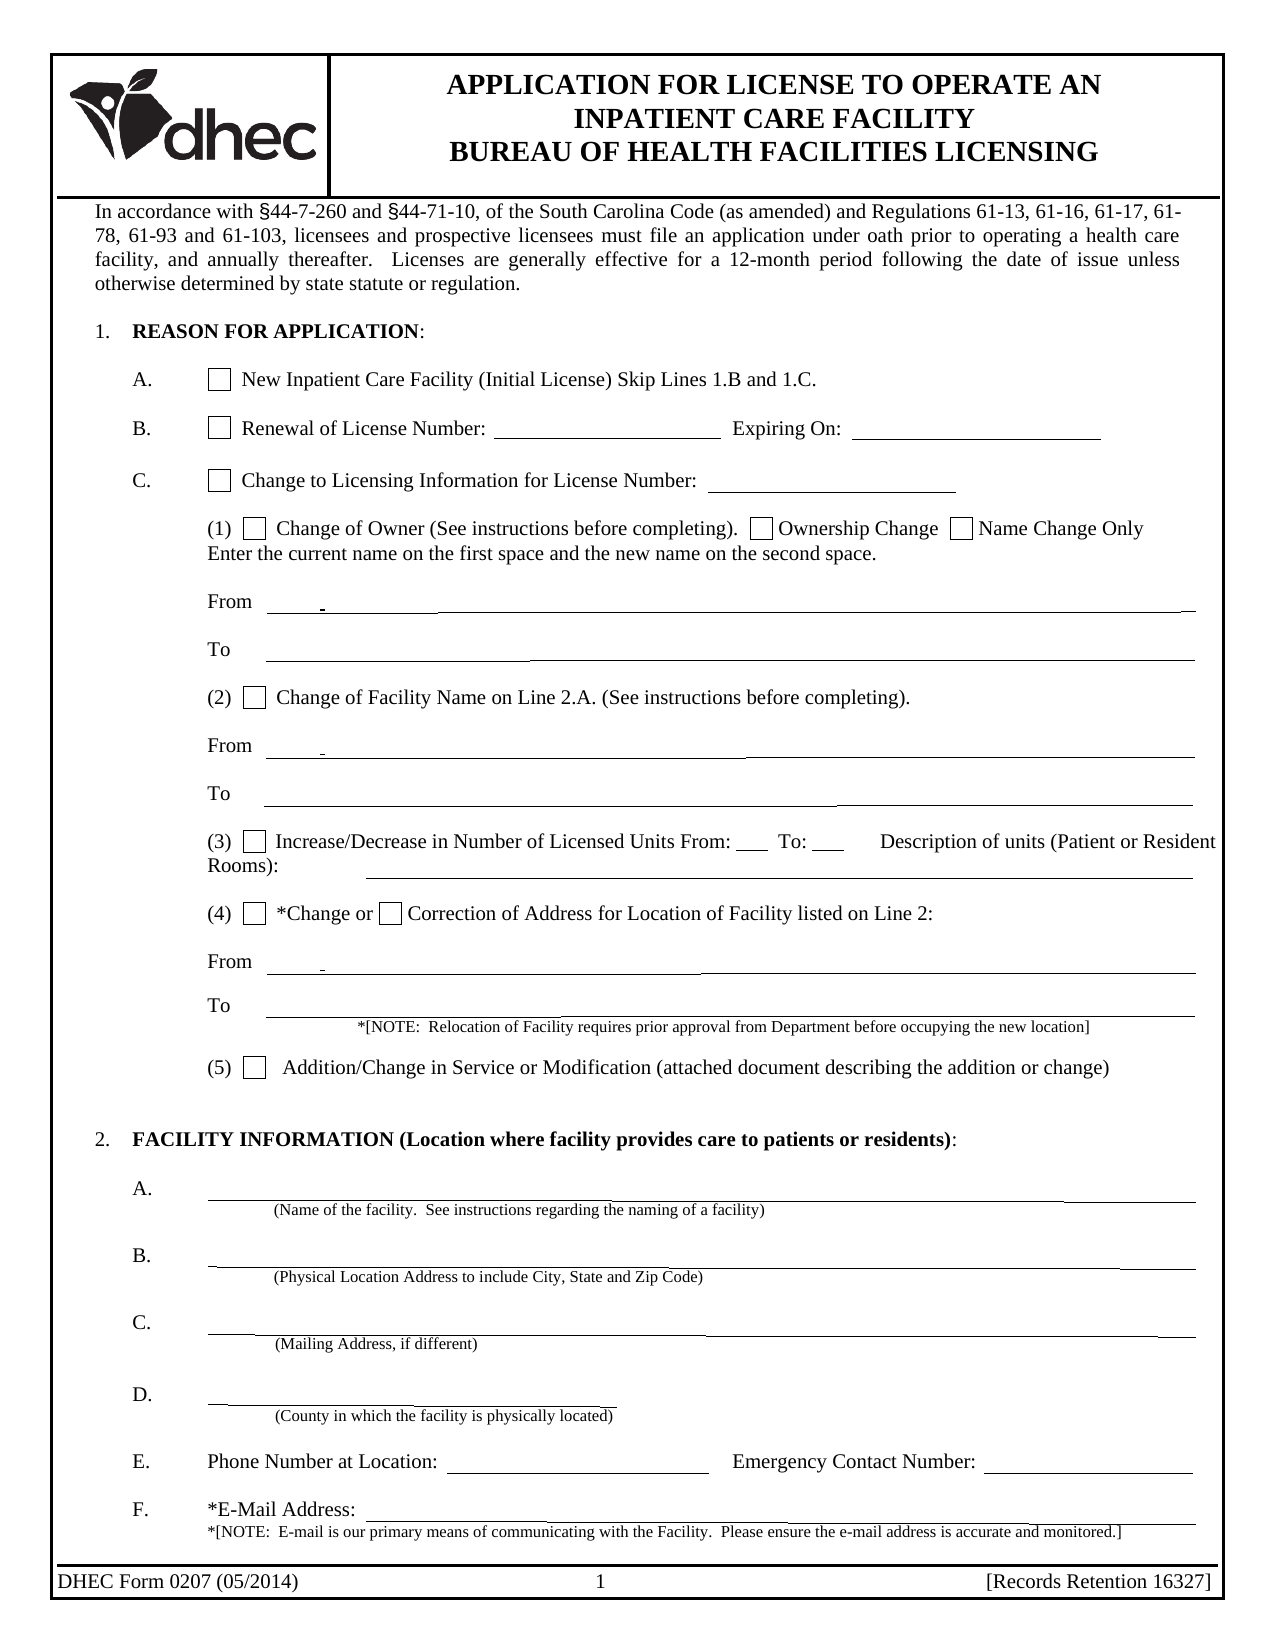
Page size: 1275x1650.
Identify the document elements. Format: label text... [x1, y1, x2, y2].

table_header APPLICATION FOR LICENSE TO OPERATE AN INPATIENT CARE FACILITY BUREAU OF HEALTH FACILITIES LICENSING [331, 56, 1219, 196]
text E. Phone Number at Location: Emergency Contact Number: [57, 1449, 1218, 1473]
text In accordance with §44-7-260 and §44-71-10, of the South Carolina Code (as amended) and Regulations 61-13, 61-16, 61-17, 61-78, 61-93 and 61-103, licensees and prospective licensees must file an application under oath prior to operating a health care facility, and annually thereafter. Licenses are generally effective for a 12-month period following the date of issue unless otherwise determined by state statute or regulation. [94, 199, 1182, 295]
text *[NOTE: Relocation of Facility requires prior approval from Department before occupying the new location] [57, 1017, 1218, 1036]
table_header [57, 56, 327, 196]
text *[NOTE: E-mail is our primary means of communicating with the Facility. Please ensure the e-mail address is accurate and monitored.] [57, 1521, 1218, 1541]
text (1) Change of Owner (See instructions before completing). Ownership Change Name Change Only [207, 516, 1218, 540]
picture [70, 69, 316, 160]
text (Mailing Address, if different) [57, 1334, 1218, 1353]
text To [207, 993, 1218, 1017]
text A. New Inpatient Care Facility (Initial License) Skip Lines 1.B and 1.C. [57, 367, 1218, 391]
text C. [57, 1310, 1218, 1334]
text From [207, 949, 1218, 973]
text Enter the current name on the first space and the new name on the second space. [207, 540, 1218, 564]
text To [207, 637, 1218, 661]
text A. [57, 1175, 1218, 1199]
text F. *E-Mail Address: [132, 1497, 1218, 1521]
text B. [57, 1243, 1218, 1267]
text B. Renewal of License Number: Expiring On: [132, 415, 1218, 439]
text From [132, 588, 1218, 613]
text 1. REASON FOR APPLICATION: [57, 319, 1218, 343]
text D. [57, 1382, 1218, 1406]
text (2) Change of Facility Name on Line 2.A. (See instructions before completing). [132, 685, 1218, 709]
text 2. FACILITY INFORMATION (Location where facility provides care to patients or residents): [57, 1127, 1218, 1151]
text To [207, 781, 1218, 805]
text (4) *Change or Correction of Address for Location of Facility listed on Line 2: [57, 901, 1218, 925]
text From [207, 733, 1218, 757]
text C. Change to Licensing Information for License Number: [94, 468, 1218, 492]
text (County in which the facility is physically located) [57, 1406, 1218, 1425]
text (Physical Location Address to include City, State and Zip Code) [57, 1267, 1218, 1286]
text (3) Increase/Decrease in Number of Licensed Units From: To: Description of units (Patient or Resident Rooms): [207, 829, 1218, 877]
text (5) Addition/Change in Service or Modification (attached document describing the addition or change) [57, 1055, 1218, 1079]
text (Name of the facility. See instructions regarding the naming of a facility) [57, 1199, 1201, 1219]
